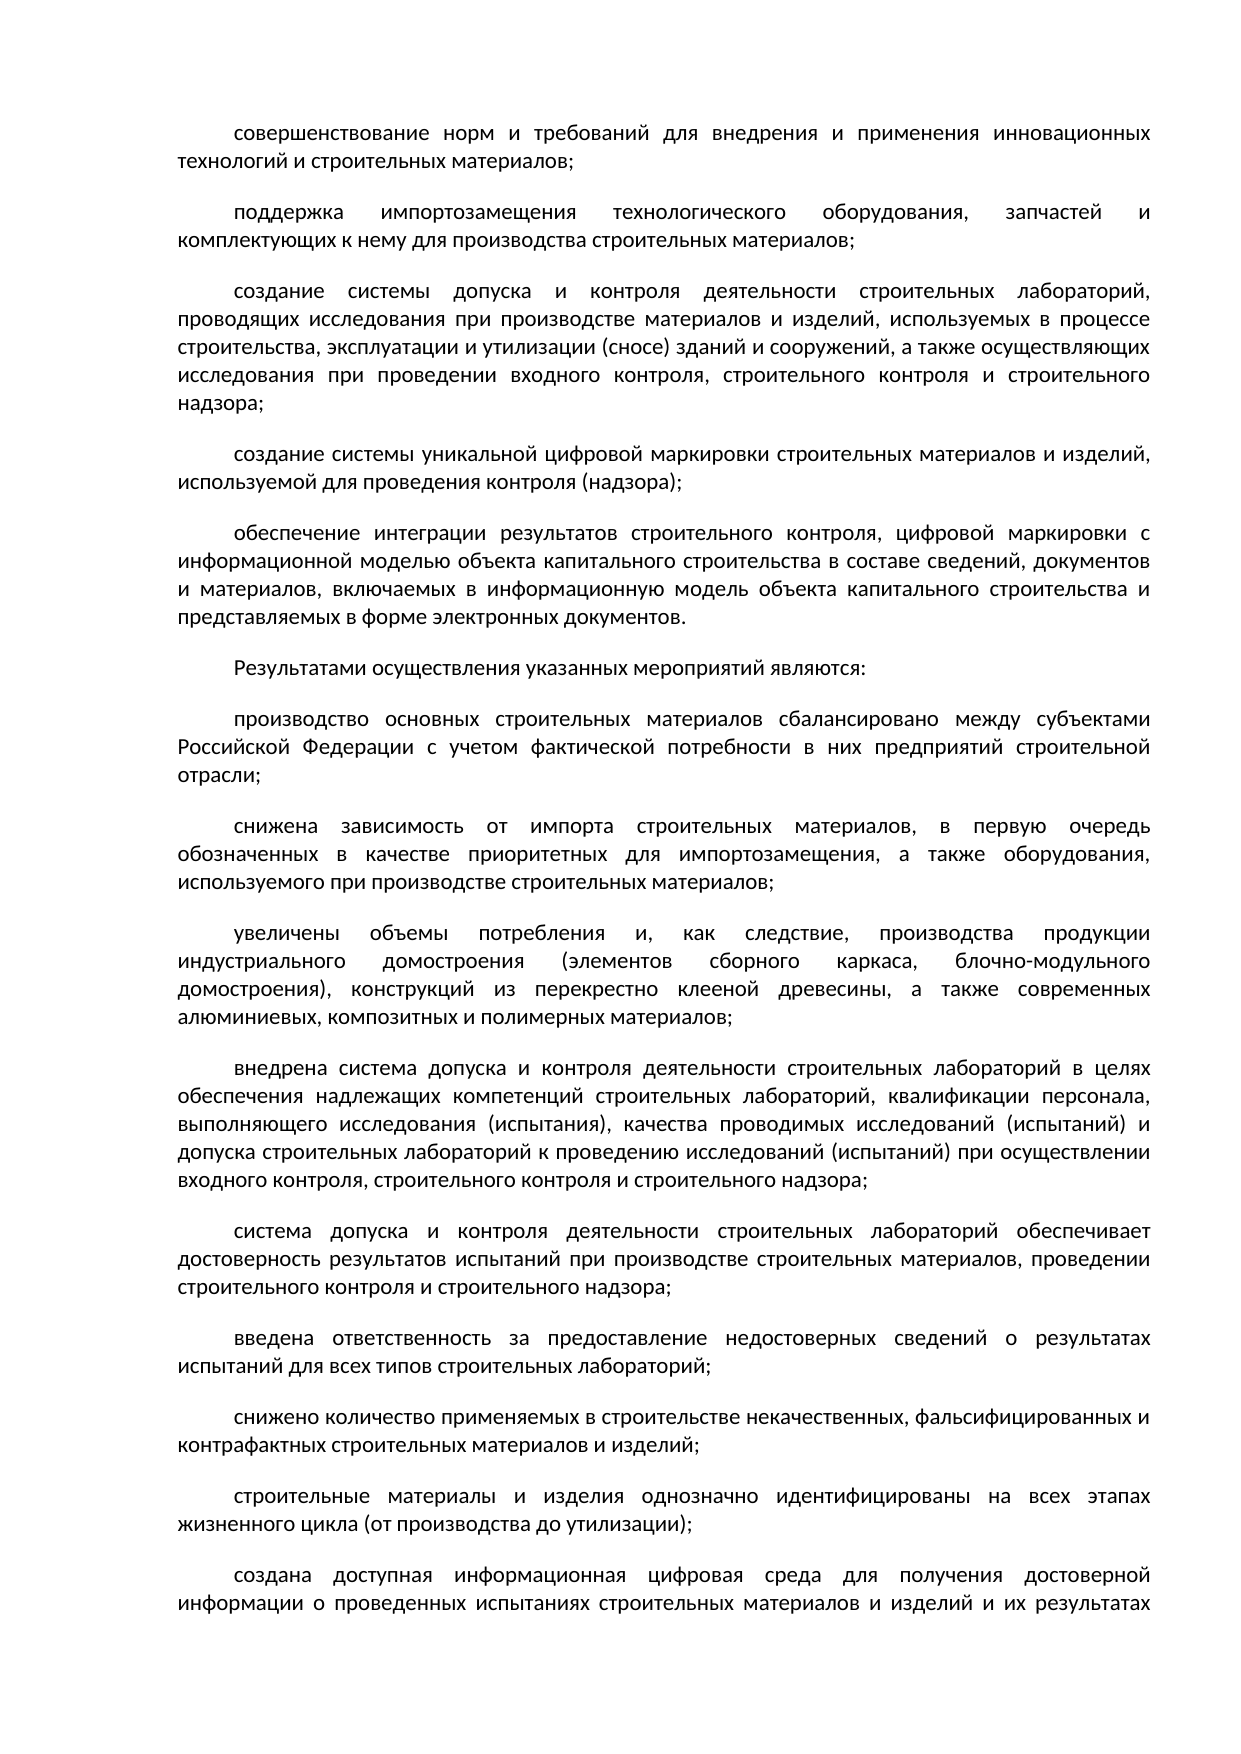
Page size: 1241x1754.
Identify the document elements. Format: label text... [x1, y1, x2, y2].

text снижено количество применяемых в строительстве некачественных, фальсифицированных и контрафактных строительных материалов и изделий; [177, 1402, 1152, 1458]
text строительные материалы и изделия однозначно идентифицированы на всех этапах жизненного цикла (от производства до утилизации); [177, 1481, 1152, 1537]
text совершенствование норм и требований для внедрения и применения инновационных технологий и строительных материалов; [177, 118, 1152, 174]
text создание системы допуска и контроля деятельности строительных лабораторий, проводящих исследования при производстве материалов и изделий, используемых в процессе строительства, эксплуатации и утилизации (сносе) зданий и сооружений, а также осуществляющих исследования при проведении входного контроля, строительного контроля и строительного надзора; [177, 276, 1152, 416]
text производство основных строительных материалов сбалансировано между субъектами Российской Федерации с учетом фактической потребности в них предприятий строительной отрасли; [177, 704, 1152, 788]
text поддержка импортозамещения технологического оборудования, запчастей и комплектующих к нему для производства строительных материалов; [177, 197, 1152, 253]
text внедрена система допуска и контроля деятельности строительных лабораторий в целях обеспечения надлежащих компетенций строительных лабораторий, квалификации персонала, выполняющего исследования (испытания), качества проводимых исследований (испытаний) и допуска строительных лабораторий к проведению исследований (испытаний) при осуществлении входного контроля, строительного контроля и строительного надзора; [177, 1053, 1152, 1193]
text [177, 1560, 1152, 1616]
text снижена зависимость от импорта строительных материалов, в первую очередь обозначенных в качестве приоритетных для импортозамещения, а также оборудования, используемого при производстве строительных материалов; [177, 811, 1152, 895]
text система допуска и контроля деятельности строительных лабораторий обеспечивает достоверность результатов испытаний при производстве строительных материалов, проведении строительного контроля и строительного надзора; [177, 1216, 1152, 1300]
text введена ответственность за предоставление недостоверных сведений о результатах испытаний для всех типов строительных лабораторий; [177, 1323, 1152, 1379]
text создание системы уникальной цифровой маркировки строительных материалов и изделий, используемой для проведения контроля (надзора); [177, 439, 1152, 495]
text обеспечение интеграции результатов строительного контроля, цифровой маркировки с информационной моделью объекта капитального строительства в составе сведений, документов и материалов, включаемых в информационную модель объекта капитального строительства и представляемых в форме электронных документов. [177, 518, 1152, 630]
text увеличены объемы потребления и, как следствие, производства продукции индустриального домостроения (элементов сборного каркаса, блочно-модульного домостроения), конструкций из перекрестно клееной древесины, а также современных алюминиевых, композитных и полимерных материалов; [177, 918, 1152, 1030]
text Результатами осуществления указанных мероприятий являются: [177, 653, 1152, 681]
